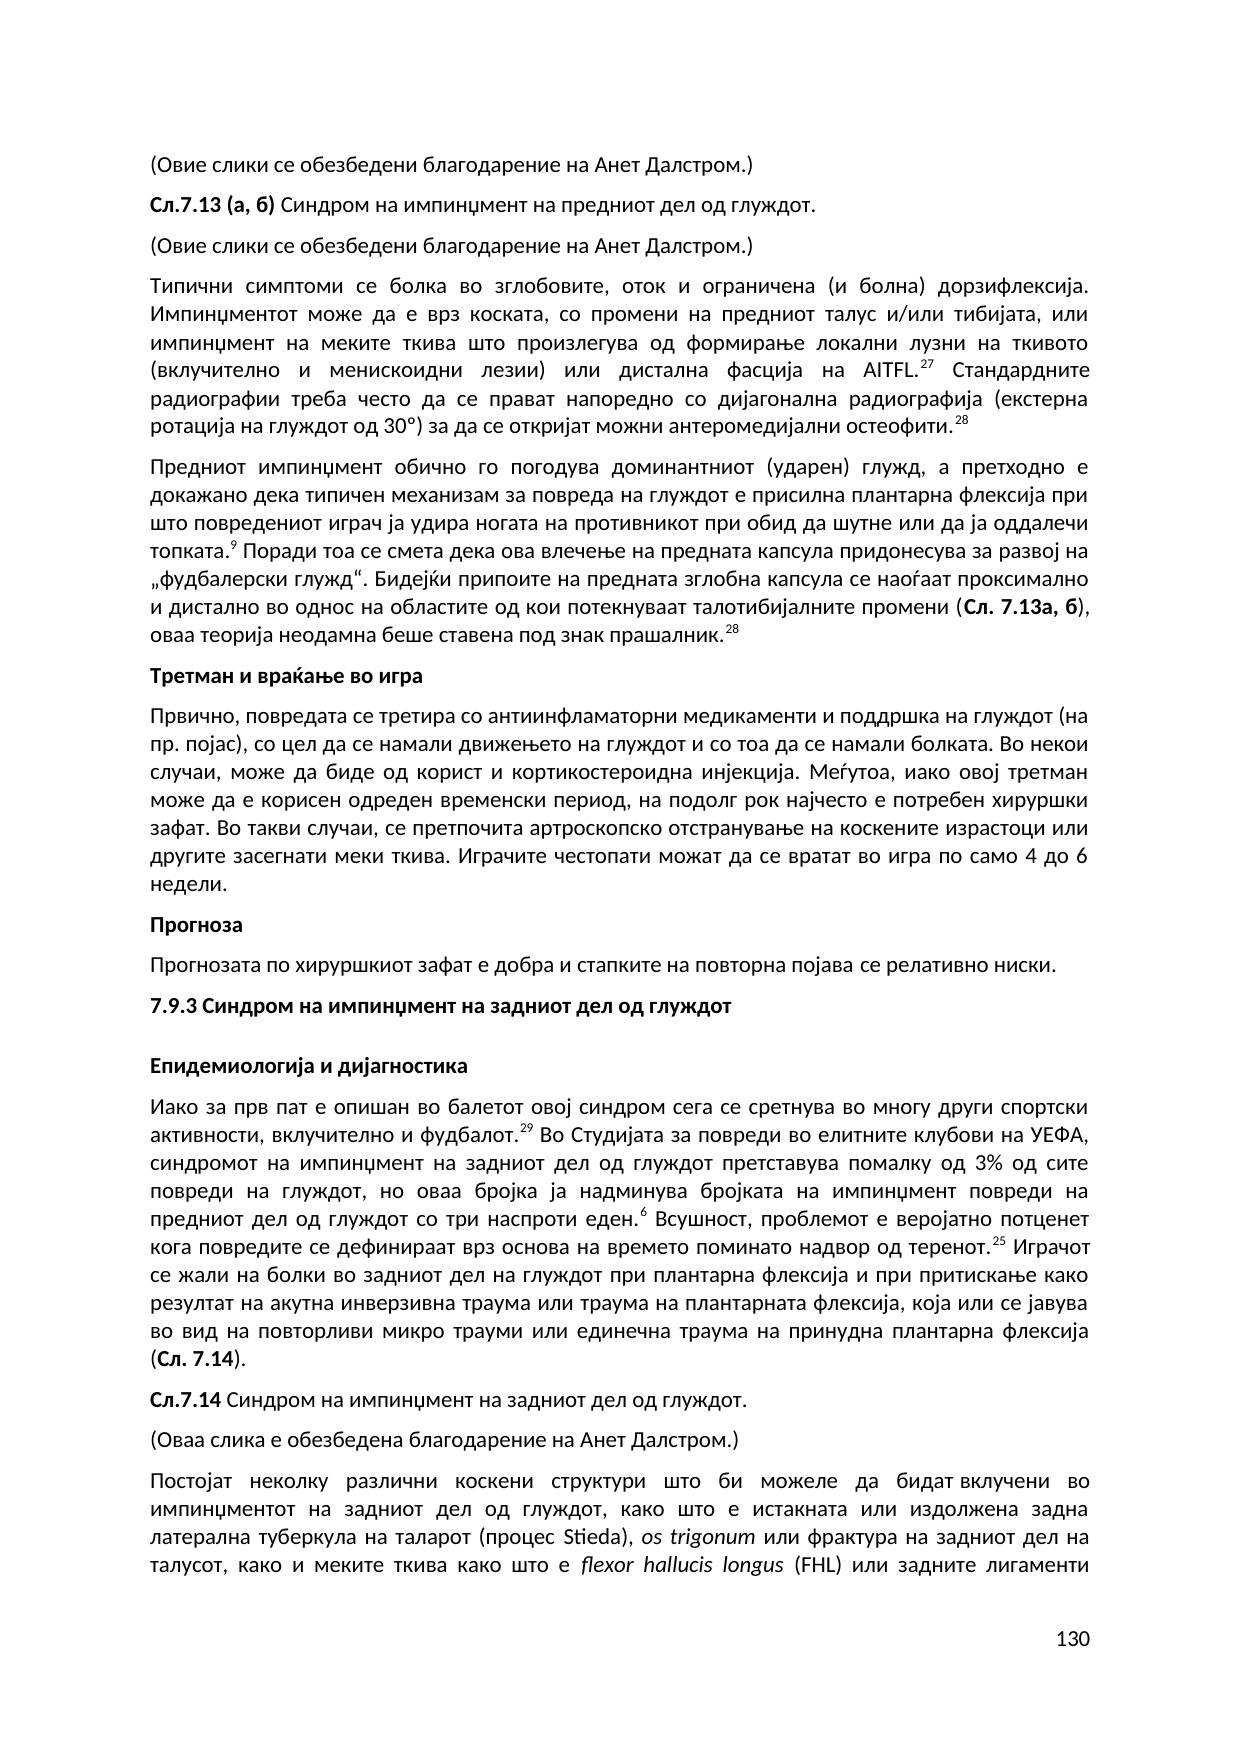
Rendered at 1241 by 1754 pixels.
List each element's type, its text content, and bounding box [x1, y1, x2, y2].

text Типични симптоми се болка во зглобовите, оток и ограничена (и болна) дорзифлексија. Импинџментот може да е врз коската, со промени на предниот талус и/или тибијата, или импинџмент на меките ткива што произлегува од формирање локални лузни на ткивото (вклучително и менискоидни лезии) или дистална фасција на AITFL.27 Стандардните радиографии треба често да се прават напоредно со дијагонална радиографија (екстерна ротација на глуждот од 30º) за да се откријат можни антеромедијални остеофити.28 [150, 272, 1090, 440]
text Епидемиологија и дијагностика [150, 1051, 1090, 1079]
text Третман и враќање во игра [150, 661, 1090, 689]
text (Овие слики се обезбедени благодарение на Анет Далстром.) [150, 231, 1090, 259]
text (Овие слики се обезбедени благодарение на Анет Далстром.) [150, 150, 1090, 178]
text Прогноза [150, 910, 1090, 938]
text Предниот импинџмент обично го погодува доминантниот (ударен) глужд, а претходно е докажано дека типичен механизам за повреда на глуждот е присилна плантарна флексија при што повредениот играч ја удира ногата на противникот при обид да шутне или да ја оддалечи топката.9 Поради тоа се смета дека ова влечење на предната капсула придонесува за развој на „фудбалерски глужд“. Бидејќи припоите на предната зглобна капсула се наоѓаат проксимално и дистално во однос на областите од кои потекнуваат талотибијалните промени (Сл. 7.13а, б), оваа теорија неодамна беше ставена под знак прашалник.28 [150, 452, 1090, 648]
text (Оваа слика е обезбедена благодарение на Анет Далстром.) [150, 1425, 1090, 1453]
text Сл.7.13 (а, б) Синдром на импинџмент на предниот дел од глуждот. [150, 191, 1090, 218]
text Прогнозата по хируршкиот зафат е добра и стапките на повторна појава се релативно ниски. [150, 951, 1090, 978]
text Првично, повредата се третира со антиинфламаторни медикаменти и поддршка на глуждот (на пр. појас), со цел да се намали движењето на глуждот и со тоа да се намали болката. Во некои случаи, може да биде од корист и кортикостероидна инјекција. Меѓутоа, иако овој третман може да е корисен одреден временски период, на подолг рок најчесто е потребен хируршки зафат. Во такви случаи, се претпочита артроскопско отстранување на коскените израстоци или другите засегнати меки ткива. Играчите честопати можат да се вратат во игра по само 4 до 6 недели. [150, 701, 1090, 897]
text Иако за прв пат е опишан во балетот овој синдром сега се сретнува во многу други спортски активности, вклучително и фудбалот.29 Во Студијата за повреди во елитните клубови на УЕФА, синдромот на импинџмент на задниот дел од глуждот претставува помалку од 3% од сите повреди на глуждот, но оваа бројка ја надминува бројката на импинџмент повреди на предниот дел од глуждот со три наспроти еден.6 Всушност, проблемот е веројатно потценет кога повредите се дефинираат врз основа на времето поминато надвор од теренот.25 Играчот се жали на болки во задниот дел на глуждот при плантарна флексија и при притискање како резултат на акутна инверзивна траума или траума на плантарната флексија, која или се јавува во вид на повторливи микро трауми или единечна траума на принудна плантарна флексија (Сл. 7.14). [150, 1092, 1090, 1372]
subtitle 7.9.3 Синдром на импинџмент на задниот дел од глуждот [150, 991, 1090, 1019]
text Сл.7.14 Синдром на импинџмент на задниот дел од глуждот. [150, 1385, 1090, 1413]
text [150, 1466, 1090, 1578]
